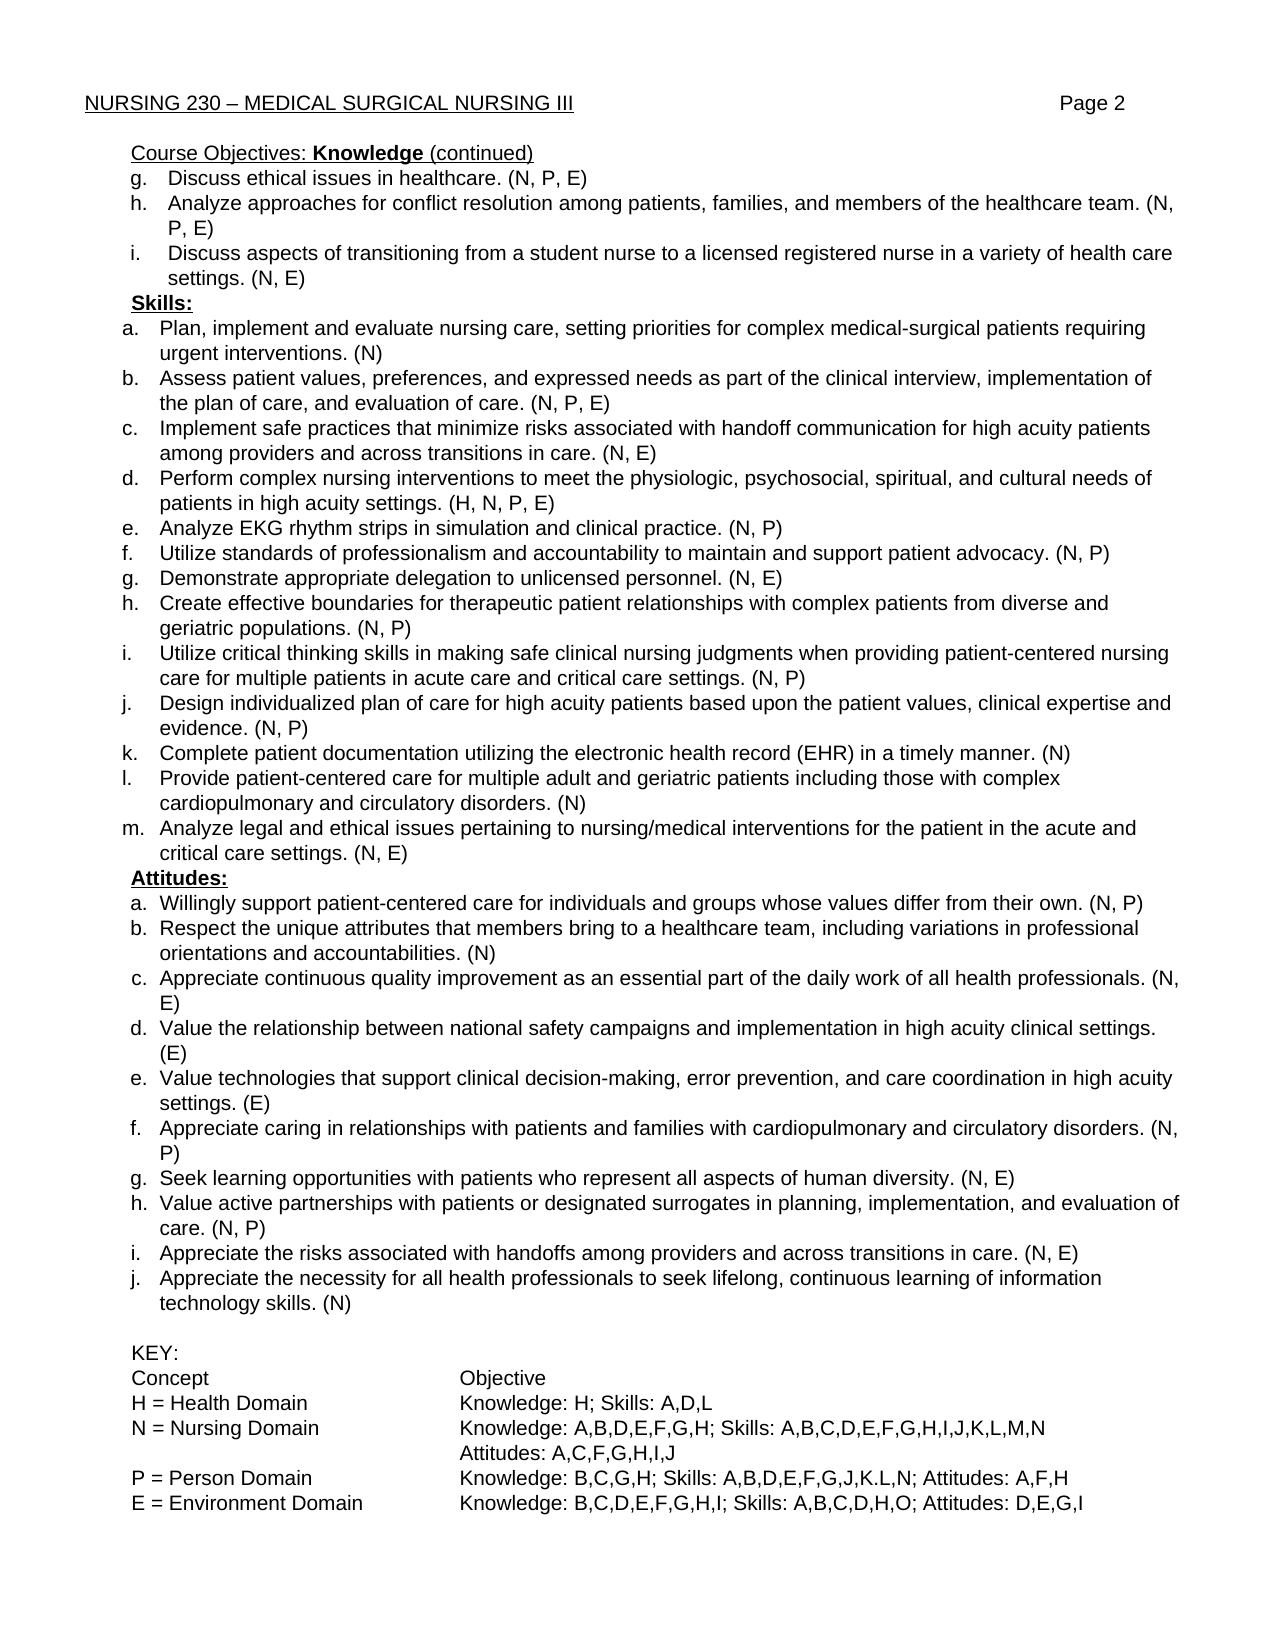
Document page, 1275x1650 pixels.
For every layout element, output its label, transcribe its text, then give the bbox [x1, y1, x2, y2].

list Demonstrate appropriate delegation to unlicensed personnel. (N, E) [122, 565, 1185, 590]
text KEY: [131, 1340, 1185, 1365]
list Design individualized plan of care for high acuity patients based upon the patient values, clinical expertise and evidence. (N, P) [122, 690, 1185, 740]
list Implement safe practices that minimize risks associated with handoff communication for high acuity patients among providers and across transitions in care. (N, E) [122, 415, 1185, 465]
text d. Value the relationship between national safety campaigns and implementation in high acuity clinical settings. (E) [130, 1015, 1185, 1065]
list Discuss aspects of transitioning from a student nurse to a licensed registered nurse in a variety of health care settings. (N, E) [130, 240, 1185, 290]
text g. Seek learning opportunities with patients who represent all aspects of human diversity. (N, E) [130, 1165, 1185, 1190]
text Skills: [84, 290, 1185, 315]
text Attitudes: [84, 865, 1185, 890]
text Course Objectives: Knowledge (continued) [84, 140, 1185, 165]
list Analyze approaches for conflict resolution among patients, families, and members of the healthcare team. (N, P, E) [130, 190, 1185, 240]
list Plan, implement and evaluate nursing care, setting priorities for complex medical-surgical patients requiring urgent interventions. (N) [122, 315, 1185, 365]
text h. Value active partnerships with patients or designated surrogates in planning, implementation, and evaluation of care. (N, P) [84, 1190, 1185, 1240]
text H = Health Domain Knowledge: H; Skills: A,D,L [131, 1390, 1185, 1415]
list Complete patient documentation utilizing the electronic health record (EHR) in a timely manner. (N) [122, 740, 1185, 765]
text e. Value technologies that support clinical decision-making, error prevention, and care coordination in high acuity settings. (E) [130, 1065, 1185, 1115]
text Attitudes: A,C,F,G,H,I,J [131, 1440, 1185, 1465]
list Discuss ethical issues in healthcare. (N, P, E) [130, 165, 1185, 190]
text j. Appreciate the necessity for all health professionals to seek lifelong, continuous learning of information technology skills. (N) [84, 1265, 1185, 1315]
text a. Willingly support patient-centered care for individuals and groups whose values differ from their own. (N, P) [130, 890, 1185, 915]
text f. Appreciate caring in relationships with patients and families with cardiopulmonary and circulatory disorders. (N, P) [130, 1115, 1185, 1165]
text E = Environment Domain Knowledge: B,C,D,E,F,G,H,I; Skills: A,B,C,D,H,O; Attitudes: D,E,G,I [131, 1490, 1185, 1515]
list Utilize critical thinking skills in making safe clinical nursing judgments when providing patient-centered nursing care for multiple patients in acute care and critical care settings. (N, P) [122, 640, 1185, 690]
list Analyze legal and ethical issues pertaining to nursing/medical interventions for the patient in the acute and critical care settings. (N, E) [122, 815, 1185, 865]
text i. Appreciate the risks associated with handoffs among providers and across transitions in care. (N, E) [66, 1240, 1185, 1265]
text c. Appreciate continuous quality improvement as an essential part of the daily work of all health professionals. (N, E) [131, 965, 1185, 1015]
text Concept Objective [131, 1365, 1185, 1390]
list Utilize standards of professionalism and accountability to maintain and support patient advocacy. (N, P) [122, 540, 1185, 565]
list Analyze EKG rhythm strips in simulation and clinical practice. (N, P) [122, 515, 1185, 540]
text N = Nursing Domain Knowledge: A,B,D,E,F,G,H; Skills: A,B,C,D,E,F,G,H,I,J,K,L,M,N [131, 1415, 1185, 1440]
text P = Person Domain Knowledge: B,C,G,H; Skills: A,B,D,E,F,G,J,K.L,N; Attitudes: A,F,H [131, 1465, 1185, 1490]
list Perform complex nursing interventions to meet the physiologic, psychosocial, spiritual, and cultural needs of patients in high acuity settings. (H, N, P, E) [122, 465, 1185, 515]
list Provide patient-centered care for multiple adult and geriatric patients including those with complex cardiopulmonary and circulatory disorders. (N) [122, 765, 1185, 815]
text NURSING 230 – MEDICAL SURGICAL NURSING III Page 2 [84, 90, 1185, 115]
list Assess patient values, preferences, and expressed needs as part of the clinical interview, implementation of the plan of care, and evaluation of care. (N, P, E) [122, 365, 1185, 415]
list Create effective boundaries for therapeutic patient relationships with complex patients from diverse and geriatric populations. (N, P) [122, 590, 1185, 640]
text b. Respect the unique attributes that members bring to a healthcare team, including variations in professional orientations and accountabilities. (N) [130, 915, 1185, 965]
